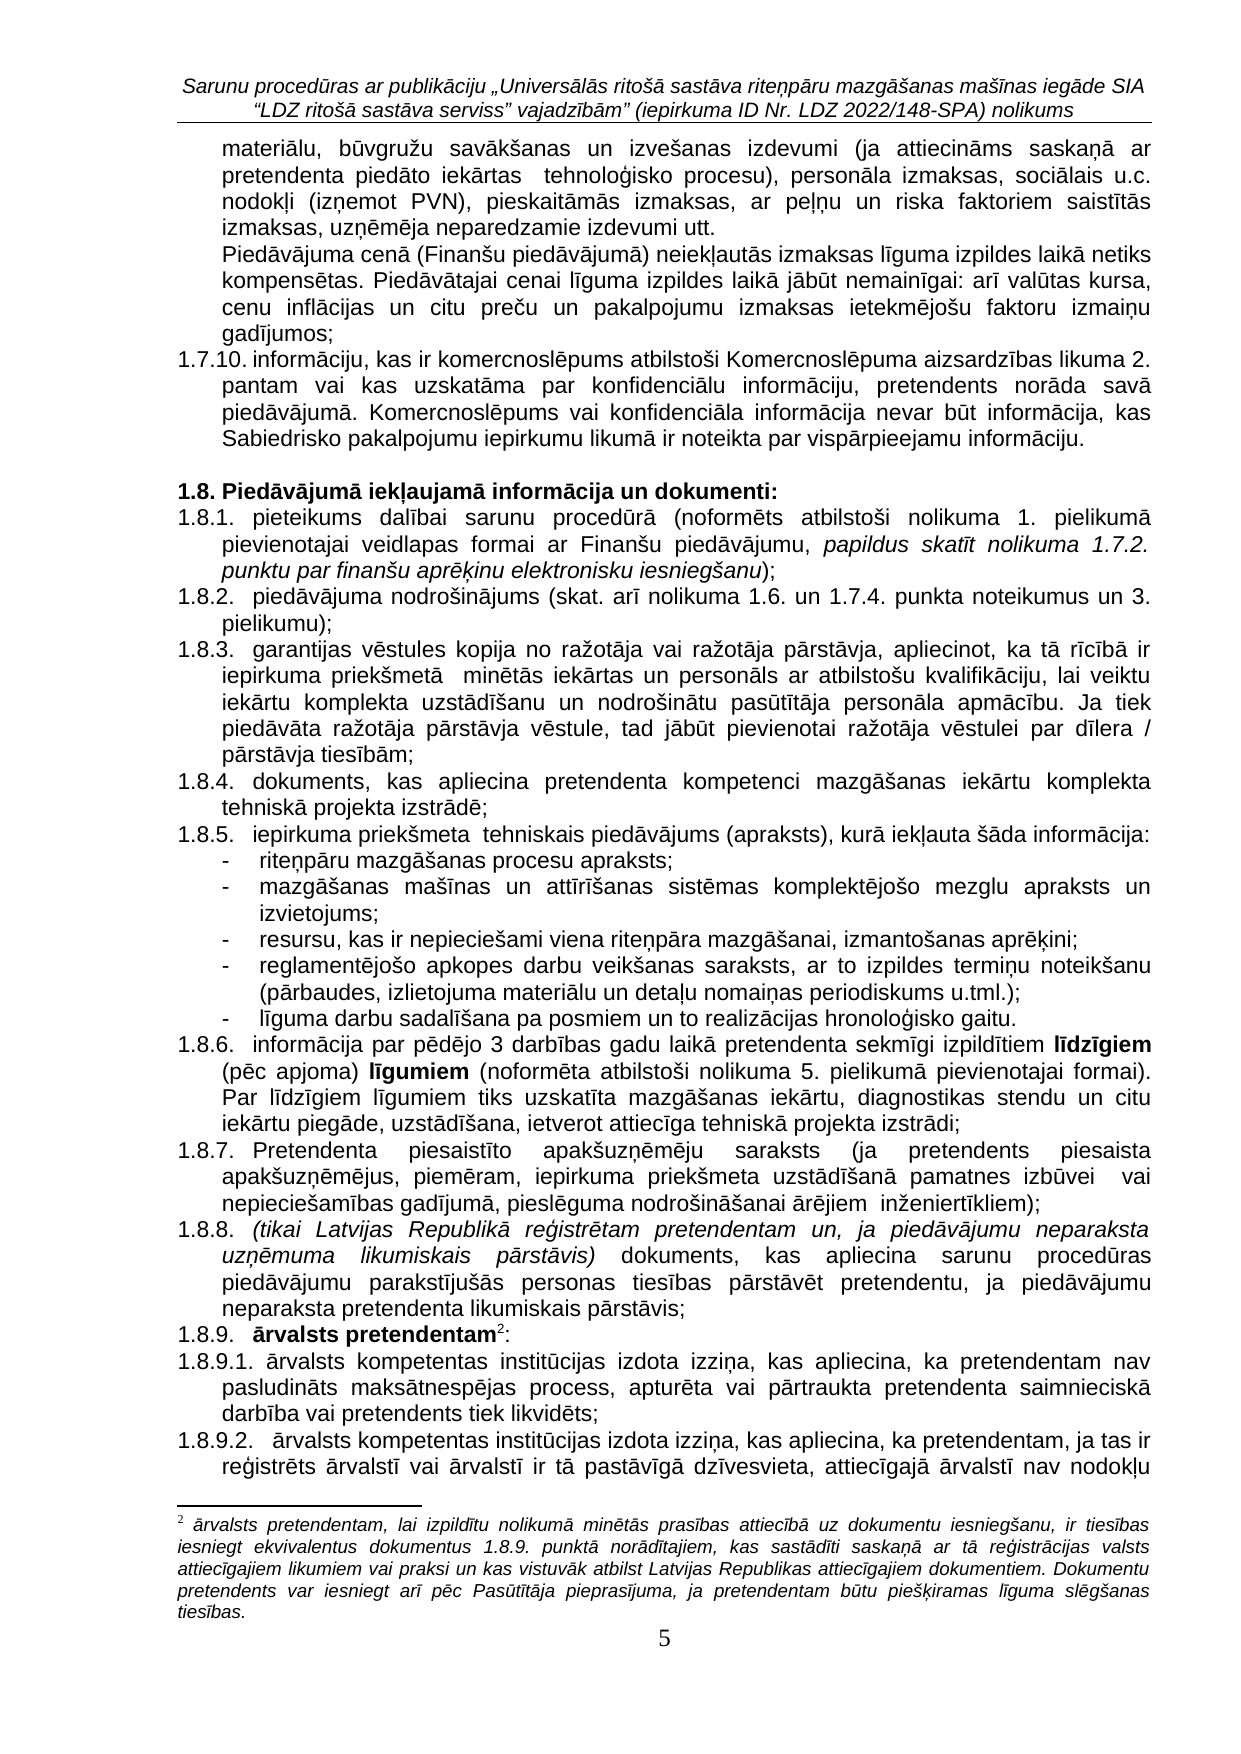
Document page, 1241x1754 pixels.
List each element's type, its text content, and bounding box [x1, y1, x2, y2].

list garantijas vēstules kopija no ražotāja vai ražotāja pārstāvja, apliecinot, ka tā rīcībā ir iepirkuma priekšmetā minētās iekārtas un personāls ar atbilstošu kvalifikāciju, lai veiktu iekārtu komplekta uzstādīšanu un nodrošinātu pasūtītāja personāla apmācību. Ja tiek piedāvāta ražotāja pārstāvja vēstule, tad jābūt pievienotai ražotāja vēstulei par dīlera / pārstāvja tiesībām; [177, 636, 1152, 768]
list informācija par pēdējo 3 darbības gadu laikā pretendenta sekmīgi izpildītiem līdzīgiem (pēc apjoma) līgumiem (noformēta atbilstoši nolikuma 5. pielikumā pievienotajai formai). Par līdzīgiem līgumiem tiks uzskatīta mazgāšanas iekārtu, diagnostikas stendu un citu iekārtu piegāde, uzstādīšana, ietverot attiecīga tehniskā projekta izstrādi; [177, 1031, 1152, 1137]
list Pretendenta piesaistīto apakšuzņēmēju saraksts (ja pretendents piesaista apakšuzņēmējus, piemēram, iepirkuma priekšmeta uzstādīšanā pamatnes izbūvei vai nepieciešamības gadījumā, pieslēguma nodrošināšanai ārējiem inženiertīkliem); [177, 1137, 1152, 1216]
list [177, 1427, 1152, 1479]
list ārvalsts kompetentas institūcijas izdota izziņa, kas apliecina, ka pretendentam nav pasludināts maksātnespējas process, apturēta vai pārtraukta pretendenta saimnieciskā darbība vai pretendents tiek likvidēts; [177, 1348, 1152, 1427]
list resursu, kas ir nepieciešami viena riteņpāra mazgāšanai, izmantošanas aprēķini; [222, 926, 1152, 952]
list ārvalsts pretendentam: [177, 1321, 1152, 1348]
list pieteikums dalībai sarunu procedūrā (noformēts atbilstoši nolikuma 1. pielikumā pievienotajai veidlapas formai ar Finanšu piedāvājumu, papildus skatīt nolikuma 1.7.2. punktu par finanšu aprēķinu elektronisku iesniegšanu); [177, 504, 1152, 583]
list mazgāšanas mašīnas un attīrīšanas sistēmas komplektējošo mezglu apraksts un izvietojums; [222, 873, 1152, 926]
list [177, 135, 1152, 241]
list iepirkuma priekšmeta tehniskais piedāvājums (apraksts), kurā iekļauta šāda informācija: [177, 821, 1152, 847]
list (tikai Latvijas Republikā reģistrētam pretendentam un, ja piedāvājumu neparaksta uzņēmuma likumiskais pārstāvis) dokuments, kas apliecina sarunu procedūras piedāvājumu parakstījušās personas tiesības pārstāvēt pretendentu, ja piedāvājumu neparaksta pretendenta likumiskais pārstāvis; [177, 1216, 1152, 1321]
list Piedāvājuma cenā (Finanšu piedāvājumā) neiekļautās izmaksas līguma izpildes laikā netiks kompensētas. Piedāvātajai cenai līguma izpildes laikā jābūt nemainīgai: arī valūtas kursa, cenu inflācijas un citu preču un pakalpojumu izmaksas ietekmējošu faktoru izmaiņu gadījumos; [222, 241, 1152, 346]
list dokuments, kas apliecina pretendenta kompetenci mazgāšanas iekārtu komplekta tehniskā projekta izstrādē; [177, 768, 1152, 821]
list līguma darbu sadalīšana pa posmiem un to realizācijas hronoloģisko gaitu. [222, 1005, 1152, 1031]
list informāciju, kas ir komercnoslēpums atbilstoši Komercnoslēpuma aizsardzības likuma 2. pantam vai kas uzskatāma par konfidenciālu informāciju, pretendents norāda savā piedāvājumā. Komercnoslēpums vai konfidenciāla informācija nevar būt informācija, kas Sabiedrisko pakalpojumu iepirkumu likumā ir noteikta par vispārpieejamu informāciju. [177, 346, 1152, 452]
list reglamentējošo apkopes darbu veikšanas saraksts, ar to izpildes termiņu noteikšanu (pārbaudes, izlietojuma materiālu un detaļu nomaiņas periodiskums u.tml.); [222, 952, 1152, 1005]
list riteņpāru mazgāšanas procesu apraksts; [222, 847, 1152, 873]
list Piedāvājumā iekļaujamā informācija un dokumenti: [177, 478, 1152, 504]
list piedāvājuma nodrošinājums (skat. arī nolikuma 1.6. un 1.7.4. punkta noteikumus un 3. pielikumu); [177, 583, 1152, 636]
